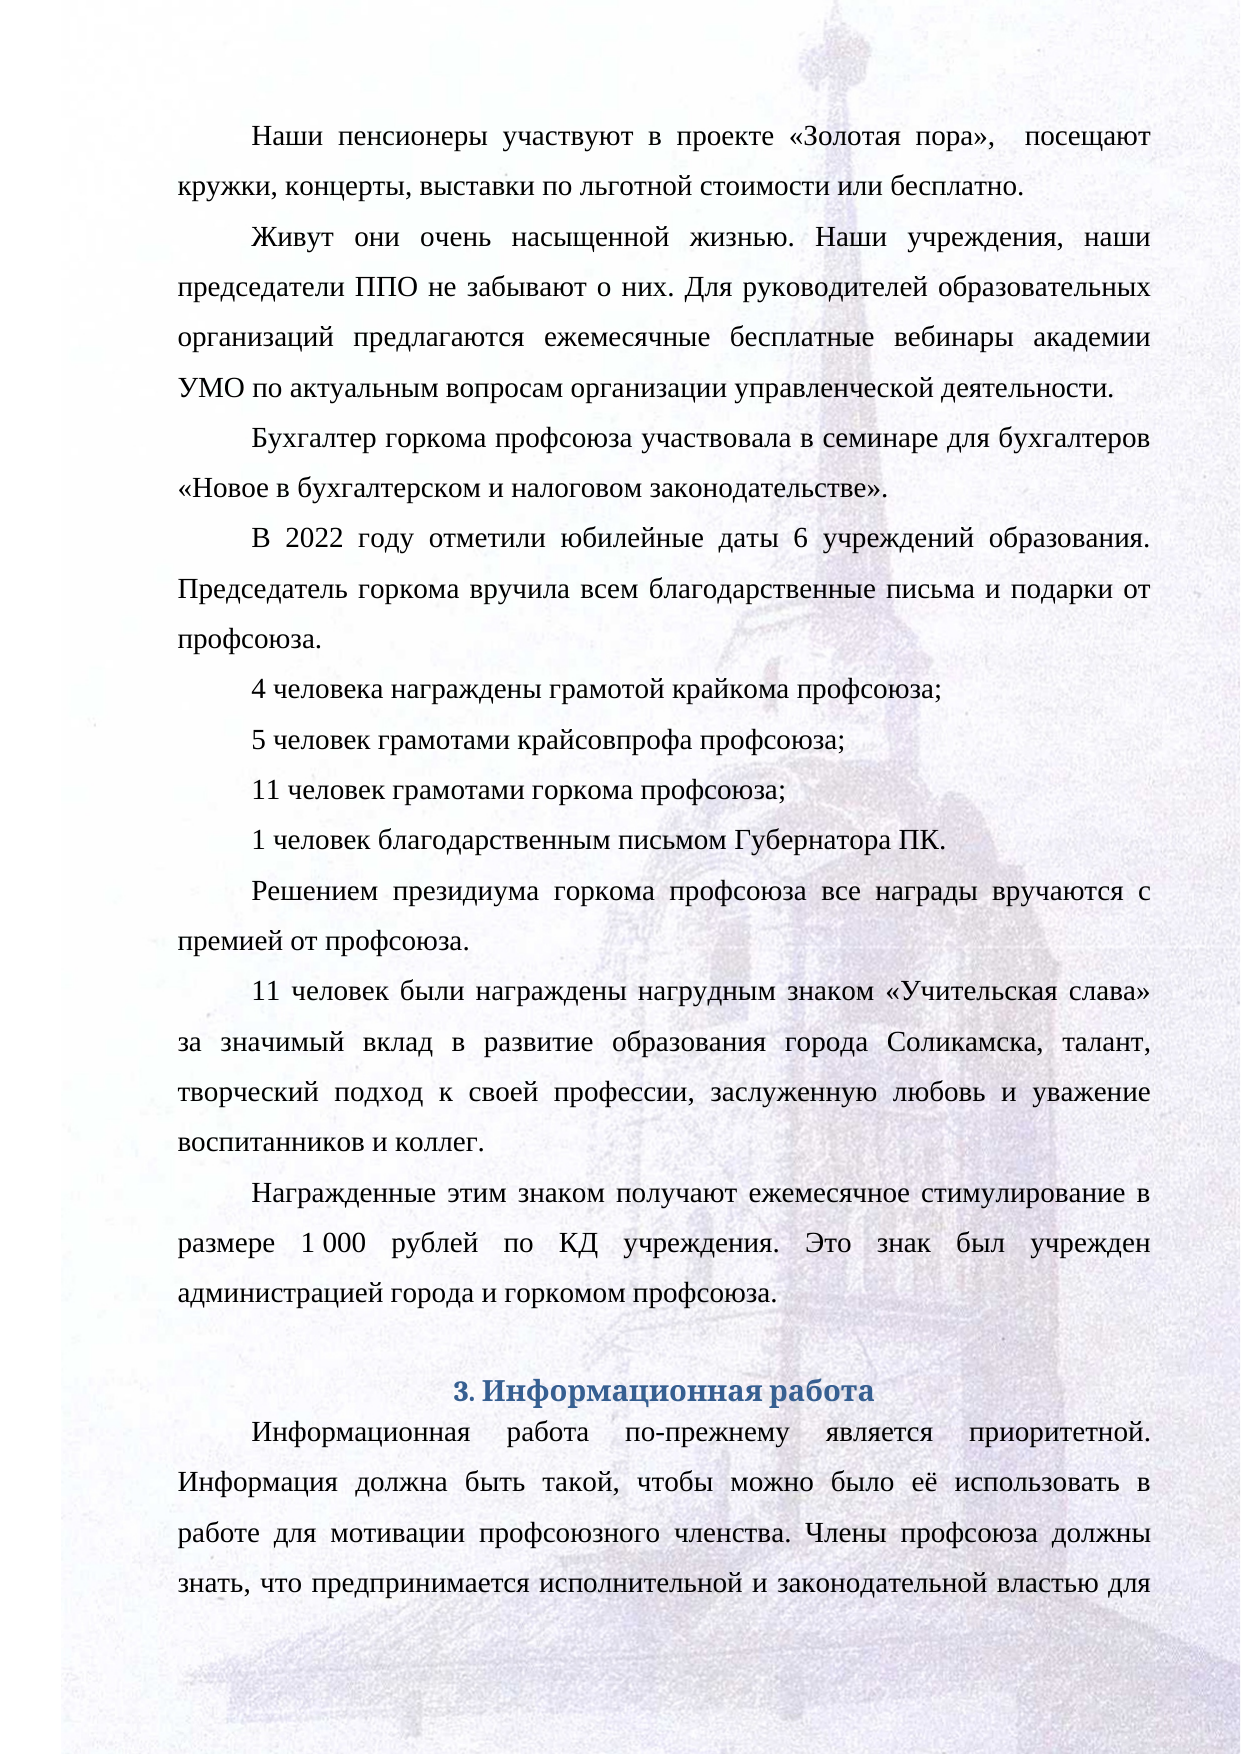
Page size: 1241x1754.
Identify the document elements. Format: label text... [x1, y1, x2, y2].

subtitle 3. Информационная работа [177, 1376, 1152, 1409]
text Решением президиума горкома профсоюза все награды вручаются с премией от профсоюза. [177, 873, 1152, 957]
text 11 человек были награждены нагрудным знаком «Учительская слава» за значимый вклад в развитие образования города Соликамска, талант, творческий подход к своей профессии, заслуженную любовь и уважение воспитанников и коллег. [177, 973, 1152, 1158]
text Живут они очень насыщенной жизнью. Наши учреждения, наши председатели ППО не забывают о них. Для руководителей образовательных организаций предлагаются ежемесячные бесплатные вебинары академии УМО по актуальным вопросам организации управленческой деятельности. [177, 219, 1152, 403]
text 4 человека награждены грамотой крайкома профсоюза; [177, 672, 1152, 705]
text Бухгалтер горкома профсоюза участвовала в семинаре для бухгалтеров «Новое в бухгалтерском и налоговом законодательстве». [177, 420, 1152, 504]
text Наши пенсионеры участвуют в проекте «Золотая пора», посещают кружки, концерты, выставки по льготной стоимости или бесплатно. [177, 118, 1152, 202]
text 1 человек благодарственным письмом Губернатора ПК. [177, 822, 1152, 856]
text Награжденные этим знаком получают ежемесячное стимулирование в размере 1 000 рублей по КД учреждения. Это знак был учрежден администрацией города и горкомом профсоюза. [177, 1175, 1152, 1309]
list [177, 1414, 1152, 1599]
text В 2022 году отметили юбилейные даты 6 учреждений образования. Председатель горкома вручила всем благодарственные письма и подарки от профсоюза. [177, 521, 1152, 655]
text 5 человек грамотами крайсовпрофа профсоюза; [177, 722, 1152, 755]
picture [61, 0, 1241, 1754]
text 11 человек грамотами горкома профсоюза; [177, 772, 1152, 806]
